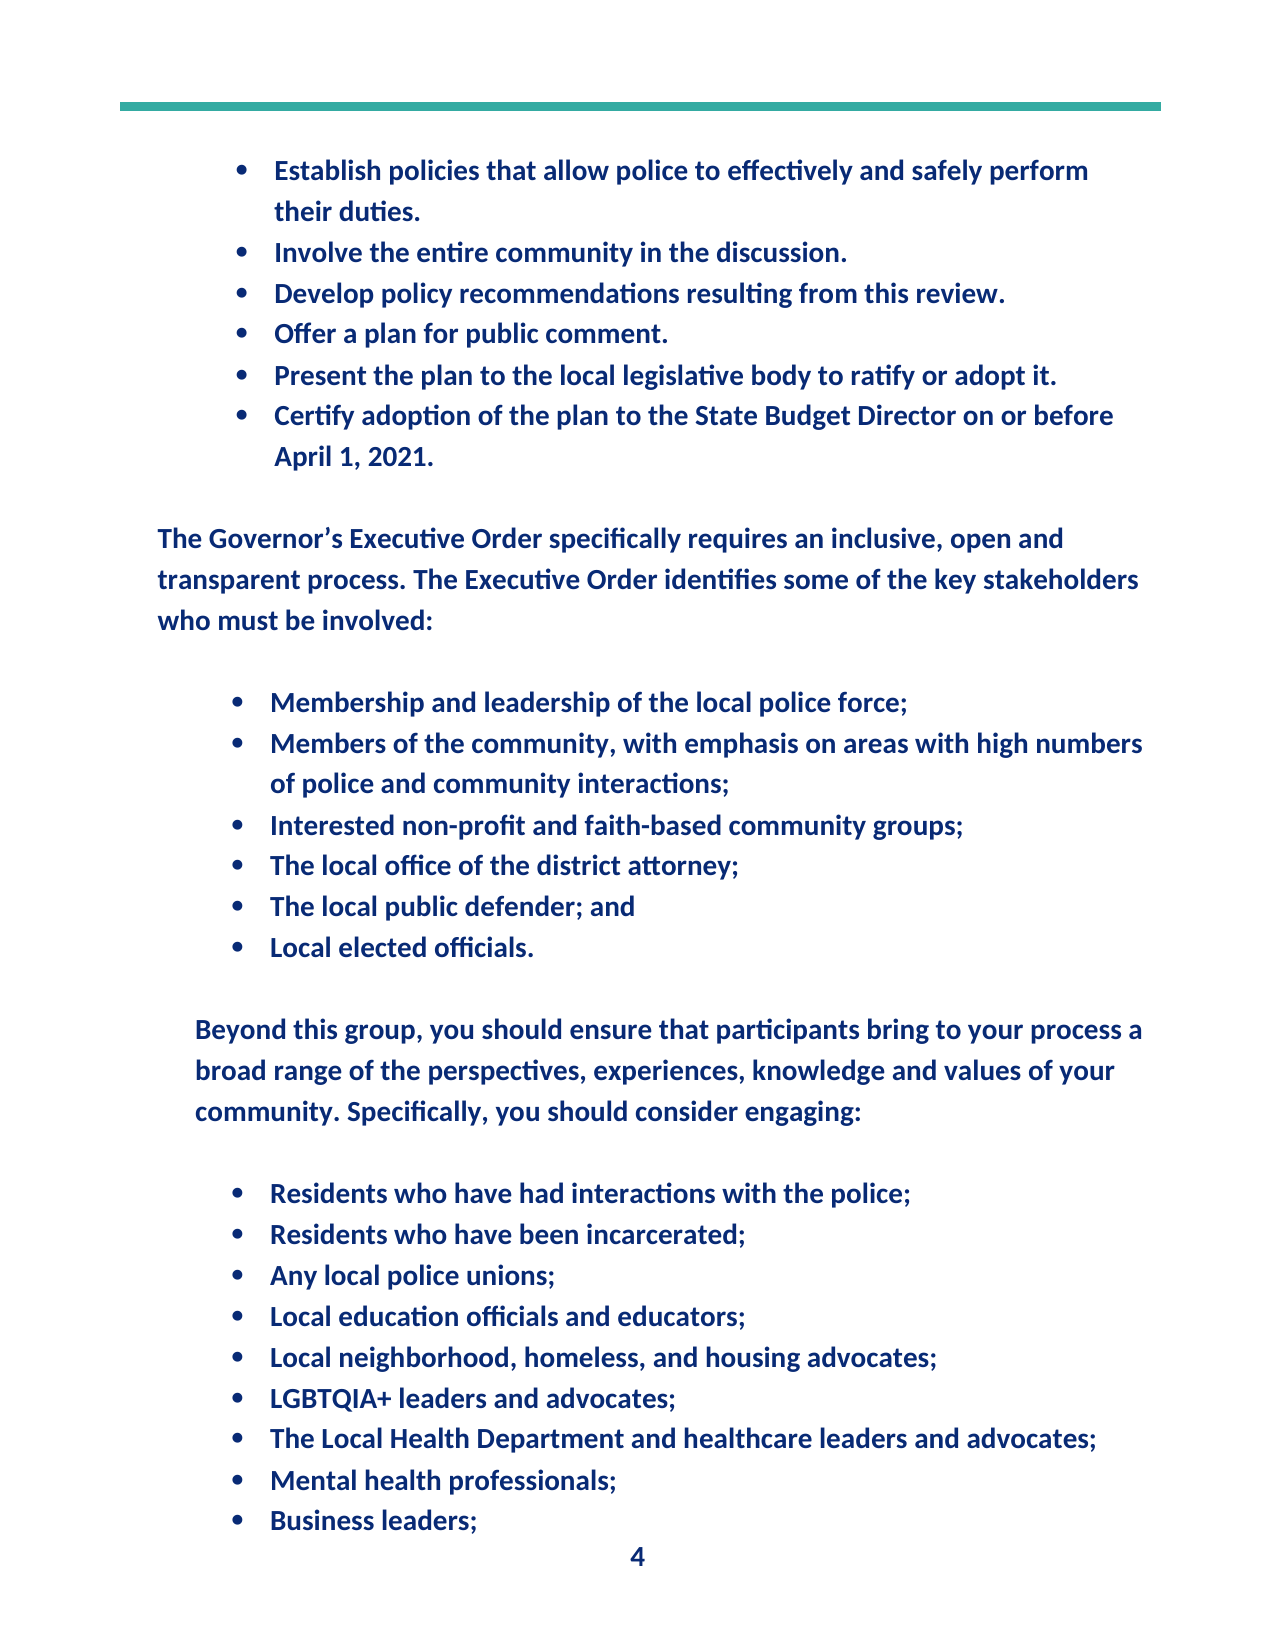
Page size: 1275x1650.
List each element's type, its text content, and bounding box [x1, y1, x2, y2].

list Interested non-profit and faith-based community groups; [232, 807, 1155, 842]
list Mental health professionals; [232, 1462, 1155, 1497]
list Membership and leadership of the local police force; [232, 684, 1155, 719]
list Members of the community, with emphasis on areas with high numbers of police and community interactions; [232, 725, 1155, 801]
list LGBTQIA+ leaders and advocates; [232, 1380, 1155, 1415]
list Business leaders; [232, 1502, 1155, 1538]
list Local education officials and educators; [232, 1298, 1155, 1333]
list Any local police unions; [232, 1257, 1155, 1292]
text The Governor’s Executive Order specifically requires an inclusive, open and transparent process. The Executive Order identifies some of the key stakeholders who must be involved: [157, 520, 1155, 637]
list Residents who have had interactions with the police; [232, 1175, 1155, 1211]
list The Local Health Department and healthcare leaders and advocates; [232, 1421, 1155, 1456]
list Residents who have been incarcerated; [232, 1216, 1155, 1252]
list Local elected officials. [232, 929, 1155, 965]
list The local public defender; and [232, 888, 1155, 924]
list The local office of the district attorney; [232, 847, 1155, 883]
list Local neighborhood, homeless, and housing advocates; [232, 1339, 1155, 1374]
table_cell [124, 152, 1146, 479]
list Beyond this group, you should ensure that participants bring to your process a broad range of the perspectives, experiences, knowledge and values of your community. Specifically, you should consider engaging: [195, 1011, 1155, 1129]
